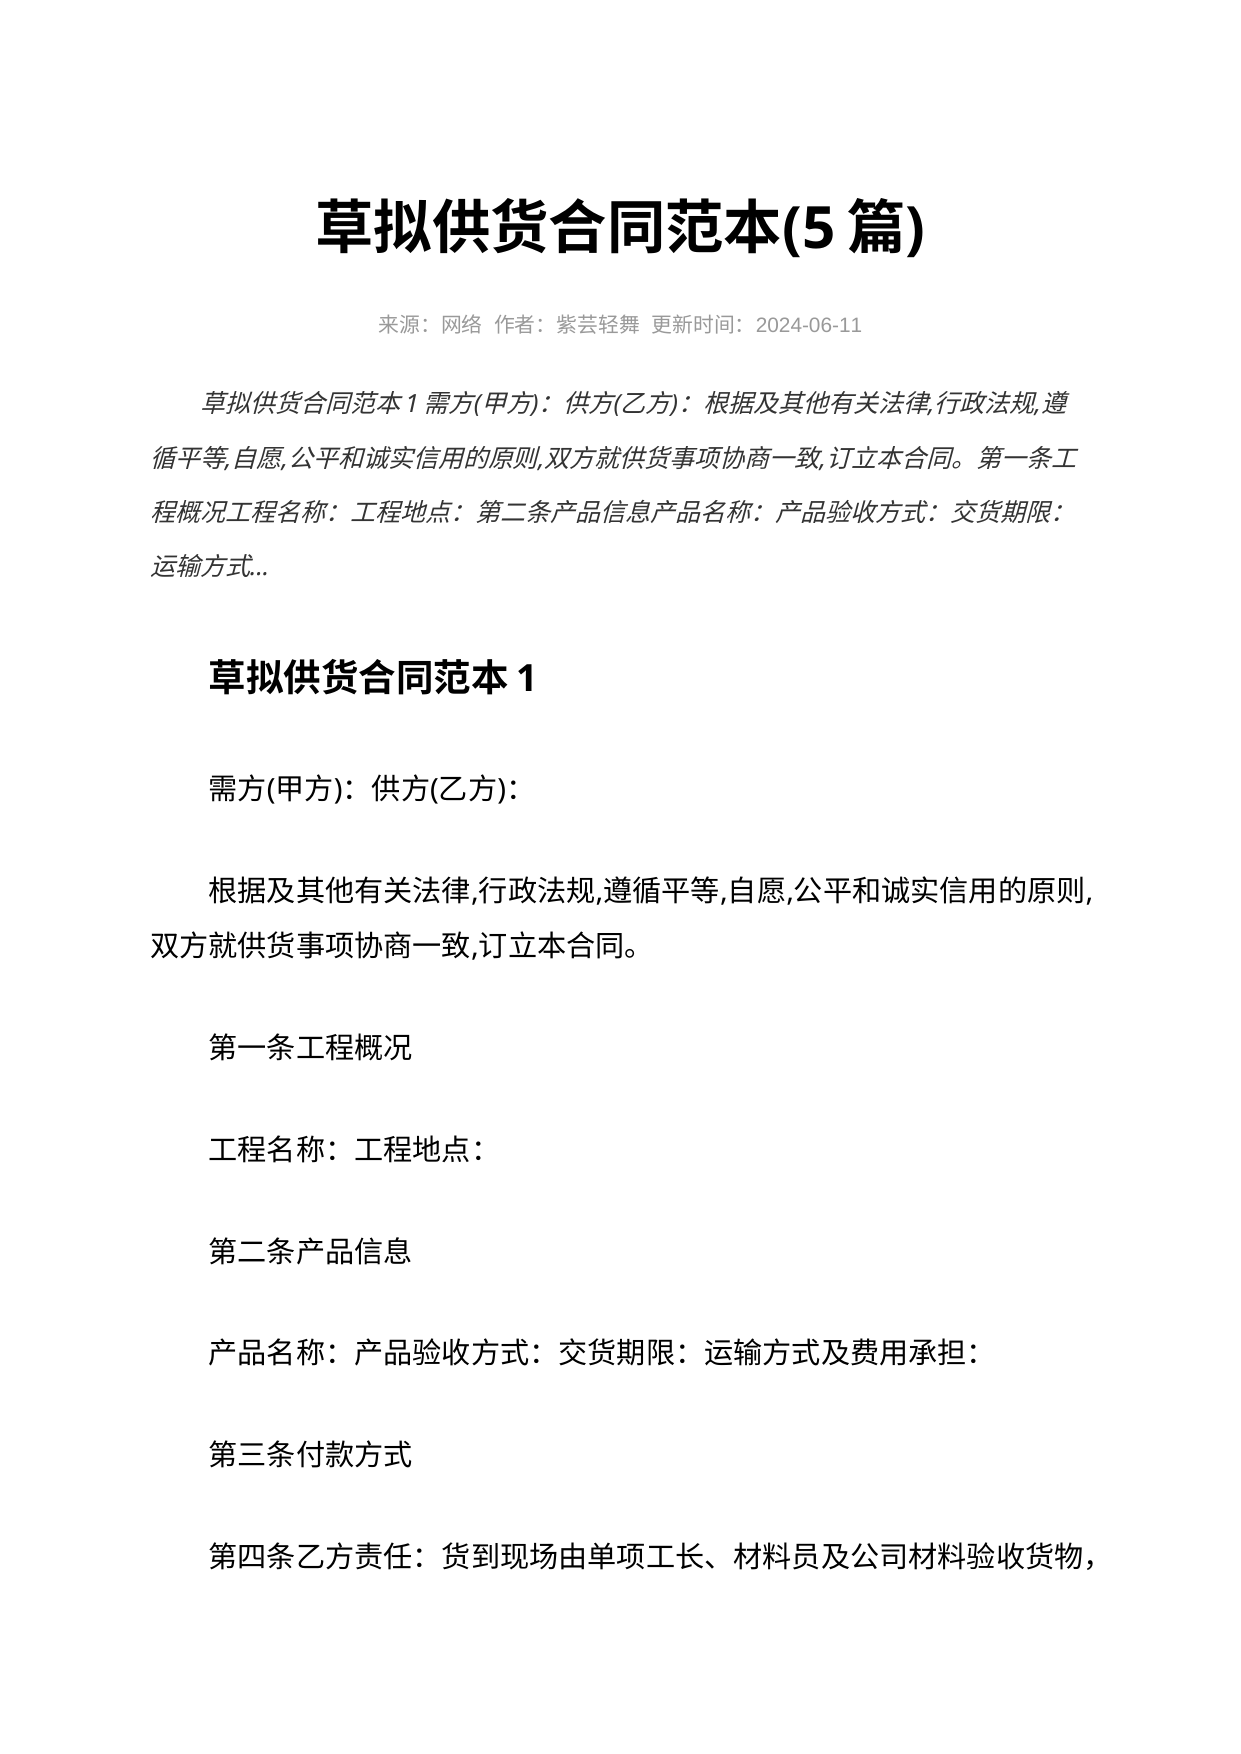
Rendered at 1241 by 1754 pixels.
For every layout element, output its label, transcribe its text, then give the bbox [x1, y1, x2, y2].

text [150, 1533, 1090, 1576]
text 第二条产品信息 [150, 1228, 1090, 1271]
text 第一条工程概况 [150, 1025, 1090, 1067]
text 草拟供货合同范本1需方(甲方)：供方(乙方)：根据及其他有关法律,行政法规,遵循平等,自愿,公平和诚实信用的原则,双方就供货事项协商一致,订立本合同。第一条工程概况工程名称：工程地点：第二条产品信息产品名称：产品验收方式：交货期限：运输方式... [150, 384, 1090, 583]
text 工程名称：工程地点： [150, 1126, 1090, 1169]
text 产品名称：产品验收方式：交货期限：运输方式及费用承担： [150, 1330, 1090, 1372]
text 来源：网络 作者：紫芸轻舞 更新时间：2024-06-11 [150, 313, 1090, 337]
text 需方(甲方)：供方(乙方)： [150, 766, 1090, 808]
subtitle 草拟供货合同范本(5篇) [150, 181, 1090, 266]
text 草拟供货合同范本1 [150, 648, 1090, 703]
text 第三条付款方式 [150, 1432, 1090, 1474]
text 根据及其他有关法律,行政法规,遵循平等,自愿,公平和诚实信用的原则,双方就供货事项协商一致,订立本合同。 [150, 868, 1090, 965]
